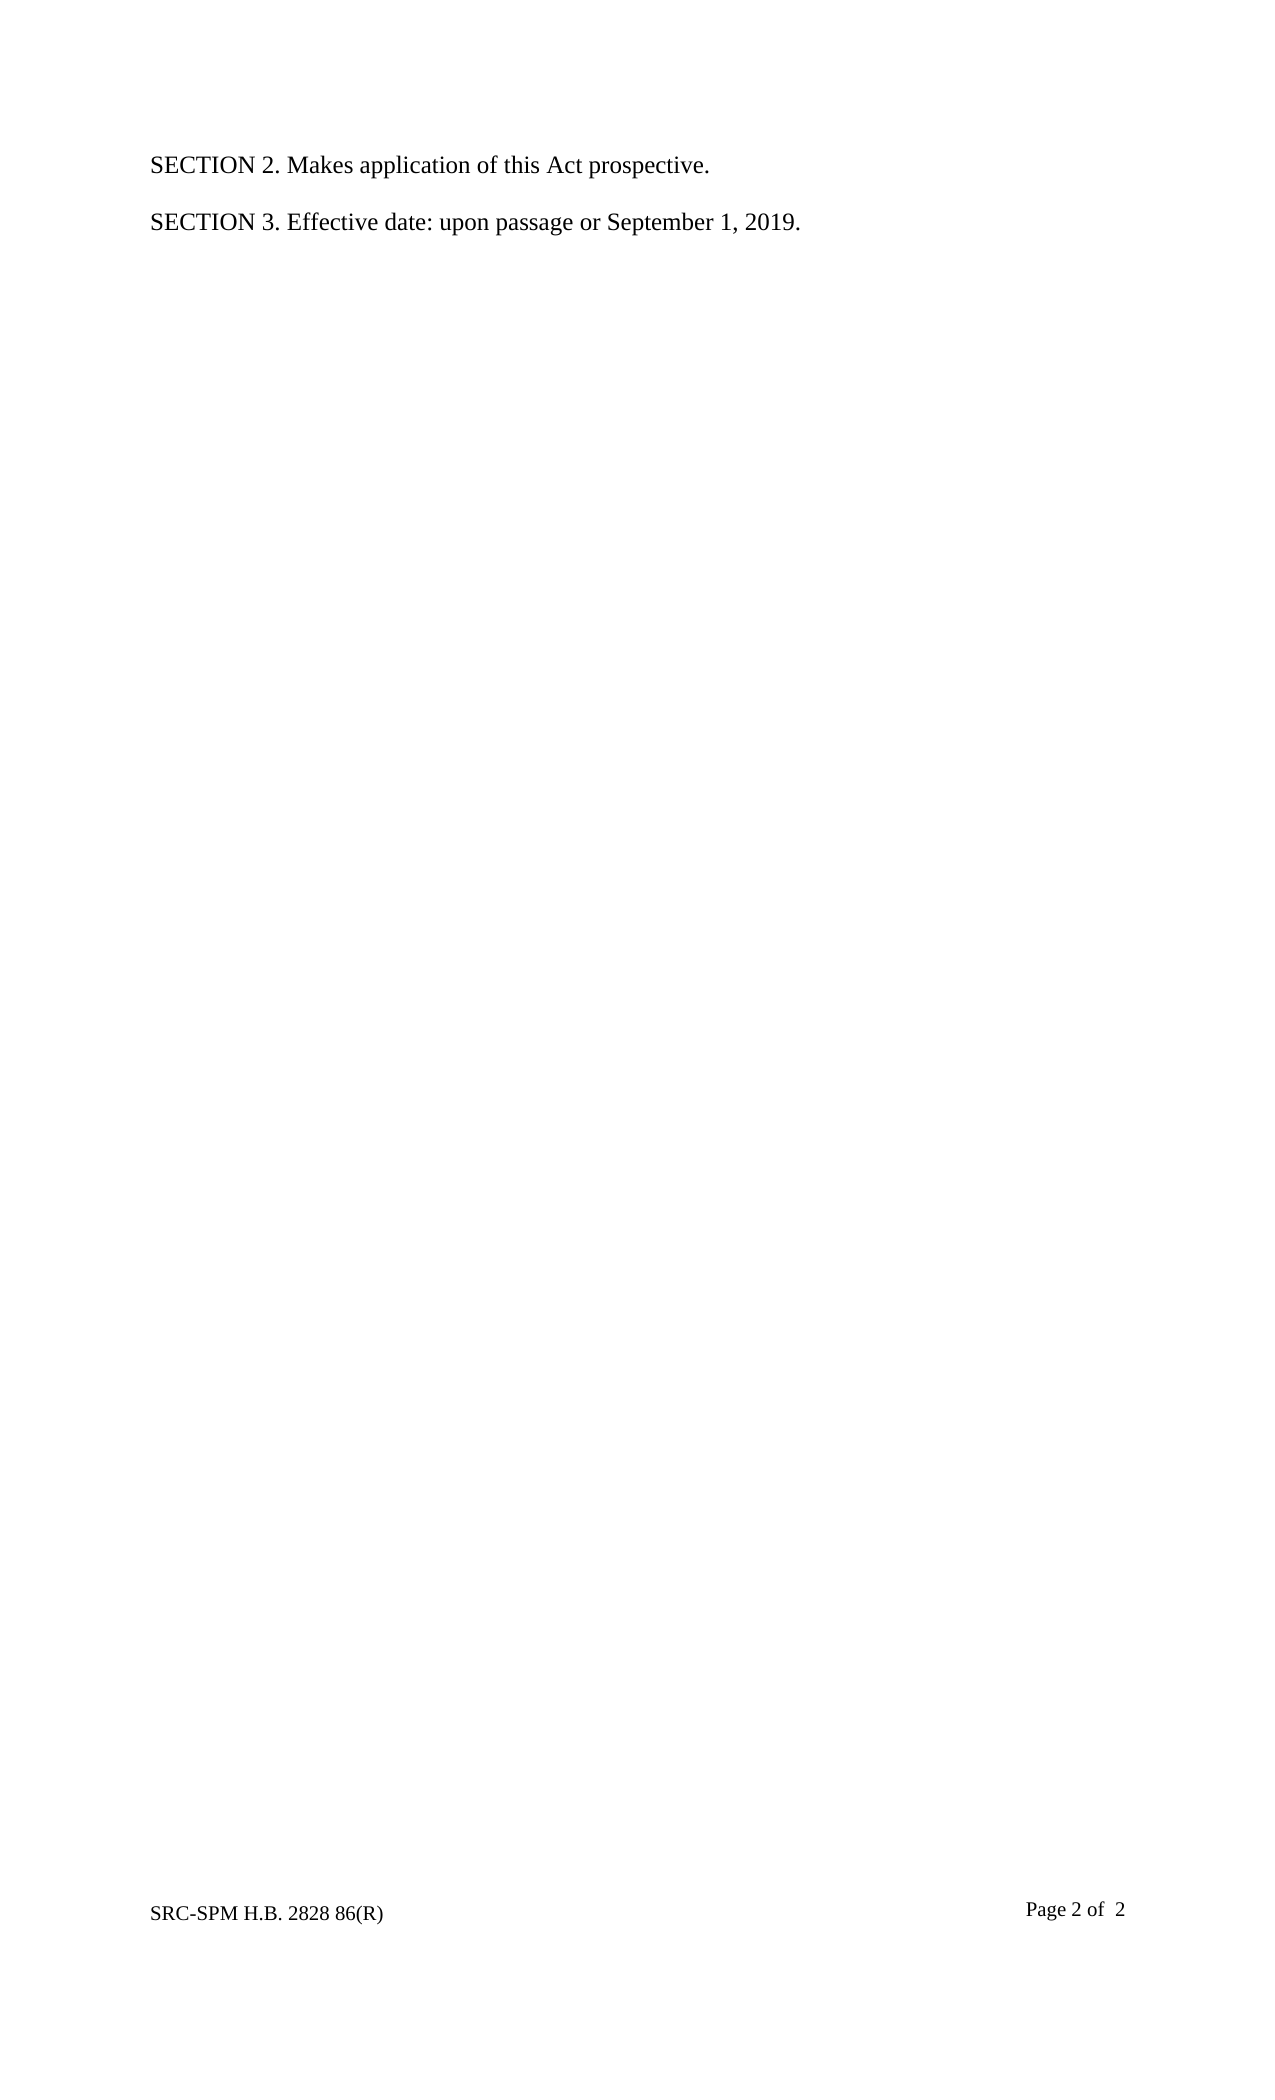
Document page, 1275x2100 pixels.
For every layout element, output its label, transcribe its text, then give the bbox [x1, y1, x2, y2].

text SECTION 2. Makes application of this Act prospective. [150, 150, 1125, 179]
text SECTION 3. Effective date: upon passage or September 1, 2019. [150, 207, 1125, 236]
